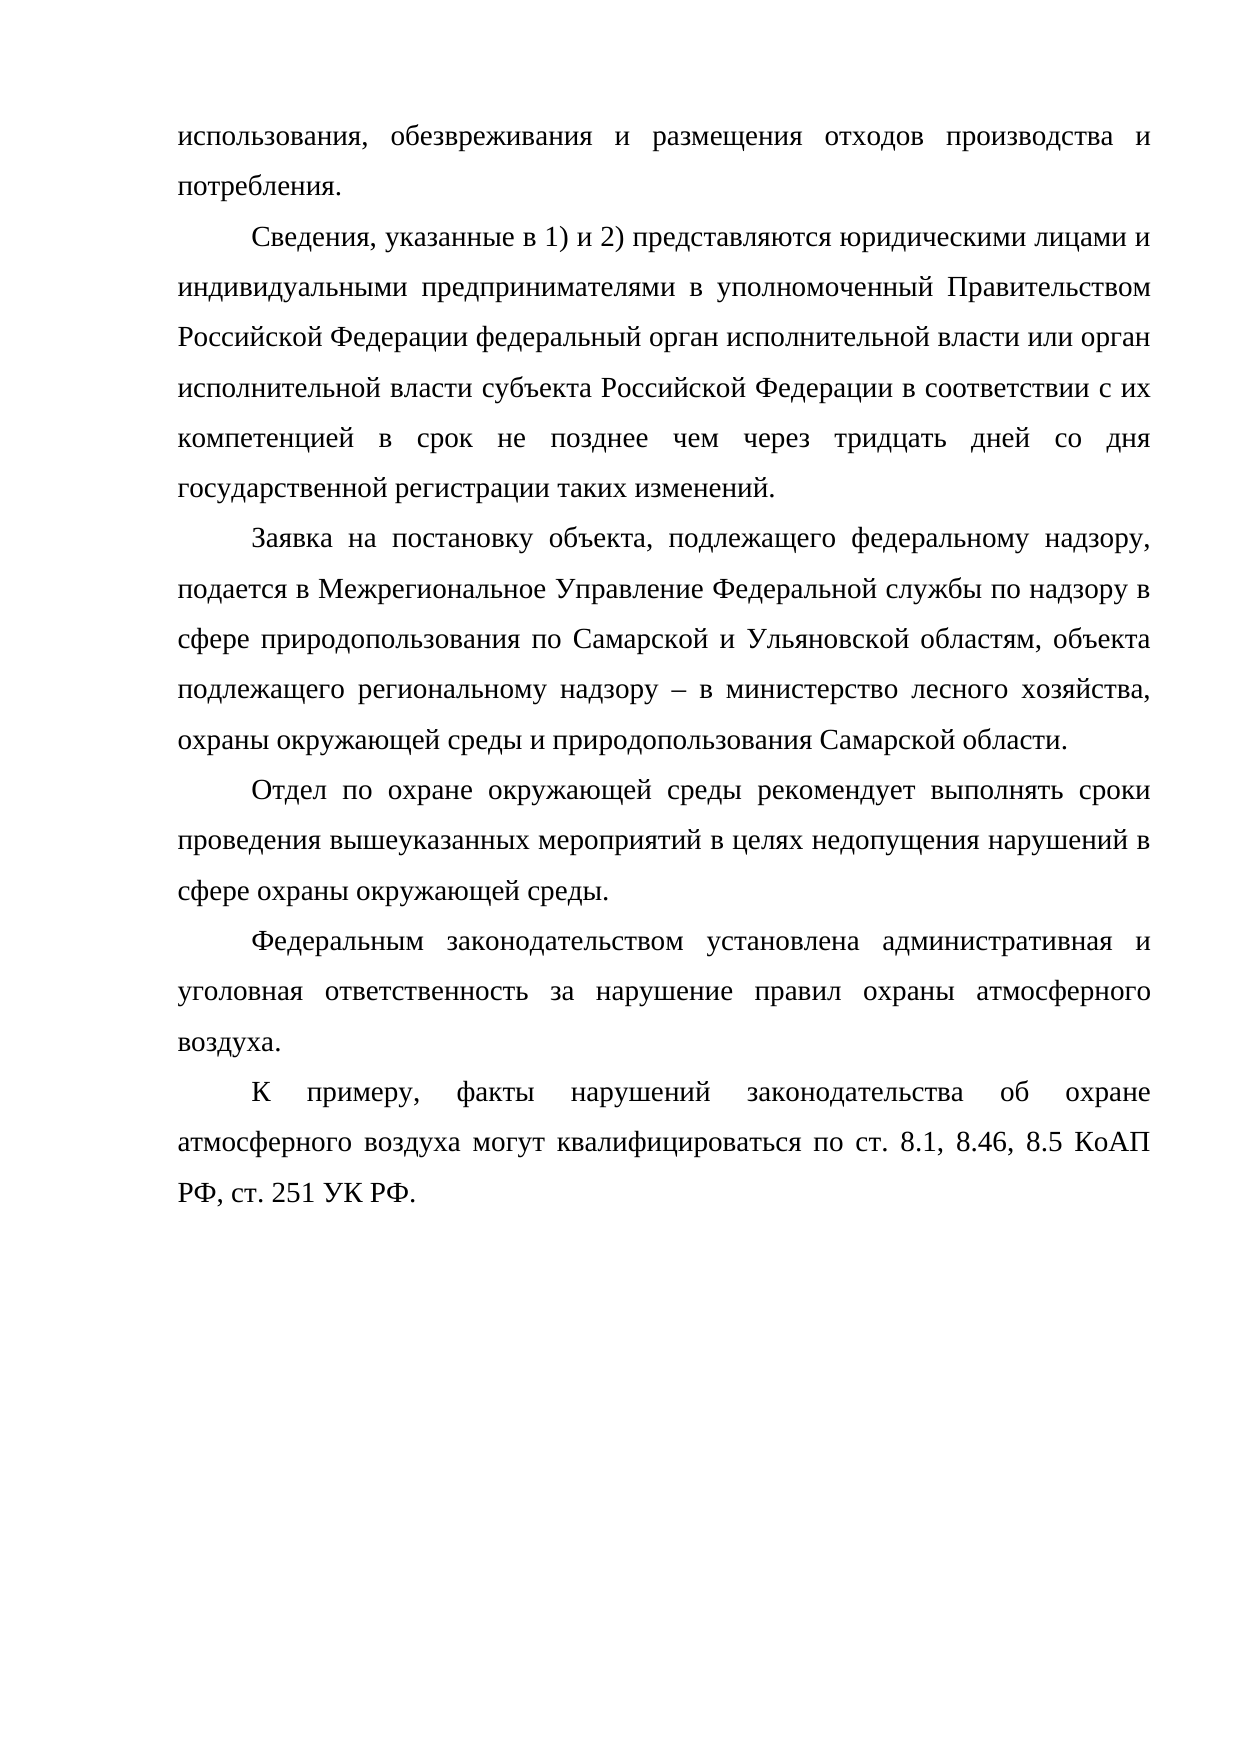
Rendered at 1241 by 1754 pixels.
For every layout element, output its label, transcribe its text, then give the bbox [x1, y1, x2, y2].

text Отдел по охране окружающей среды рекомендует выполнять сроки проведения вышеуказанных мероприятий в целях недопущения нарушений в сфере охраны окружающей среды. [177, 772, 1152, 906]
text Федеральным законодательством установлена административная и уголовная ответственность за нарушение правил охраны атмосферного воздуха. [177, 923, 1152, 1057]
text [177, 118, 1152, 202]
text Заявка на постановку объекта, подлежащего федеральному надзору, подается в Межрегиональное Управление Федеральной службы по надзору в сфере природопользования по Самарской и Ульяновской областям, объекта подлежащего региональному надзору – в министерство лесного хозяйства, охраны окружающей среды и природопользования Самарской области. [177, 521, 1152, 755]
text К примеру, факты нарушений законодательства об охране атмосферного воздуха могут квалифицироваться по ст. 8.1, 8.46, 8.5 КоАП РФ, ст. 251 УК РФ. [177, 1074, 1152, 1208]
text Сведения, указанные в 1) и 2) представляются юридическими лицами и индивидуальными предпринимателями в уполномоченный Правительством Российской Федерации федеральный орган исполнительной власти или орган исполнительной власти субъекта Российской Федерации в соответствии с их компетенцией в срок не позднее чем через тридцать дней со дня государственной регистрации таких изменений. [177, 219, 1152, 504]
